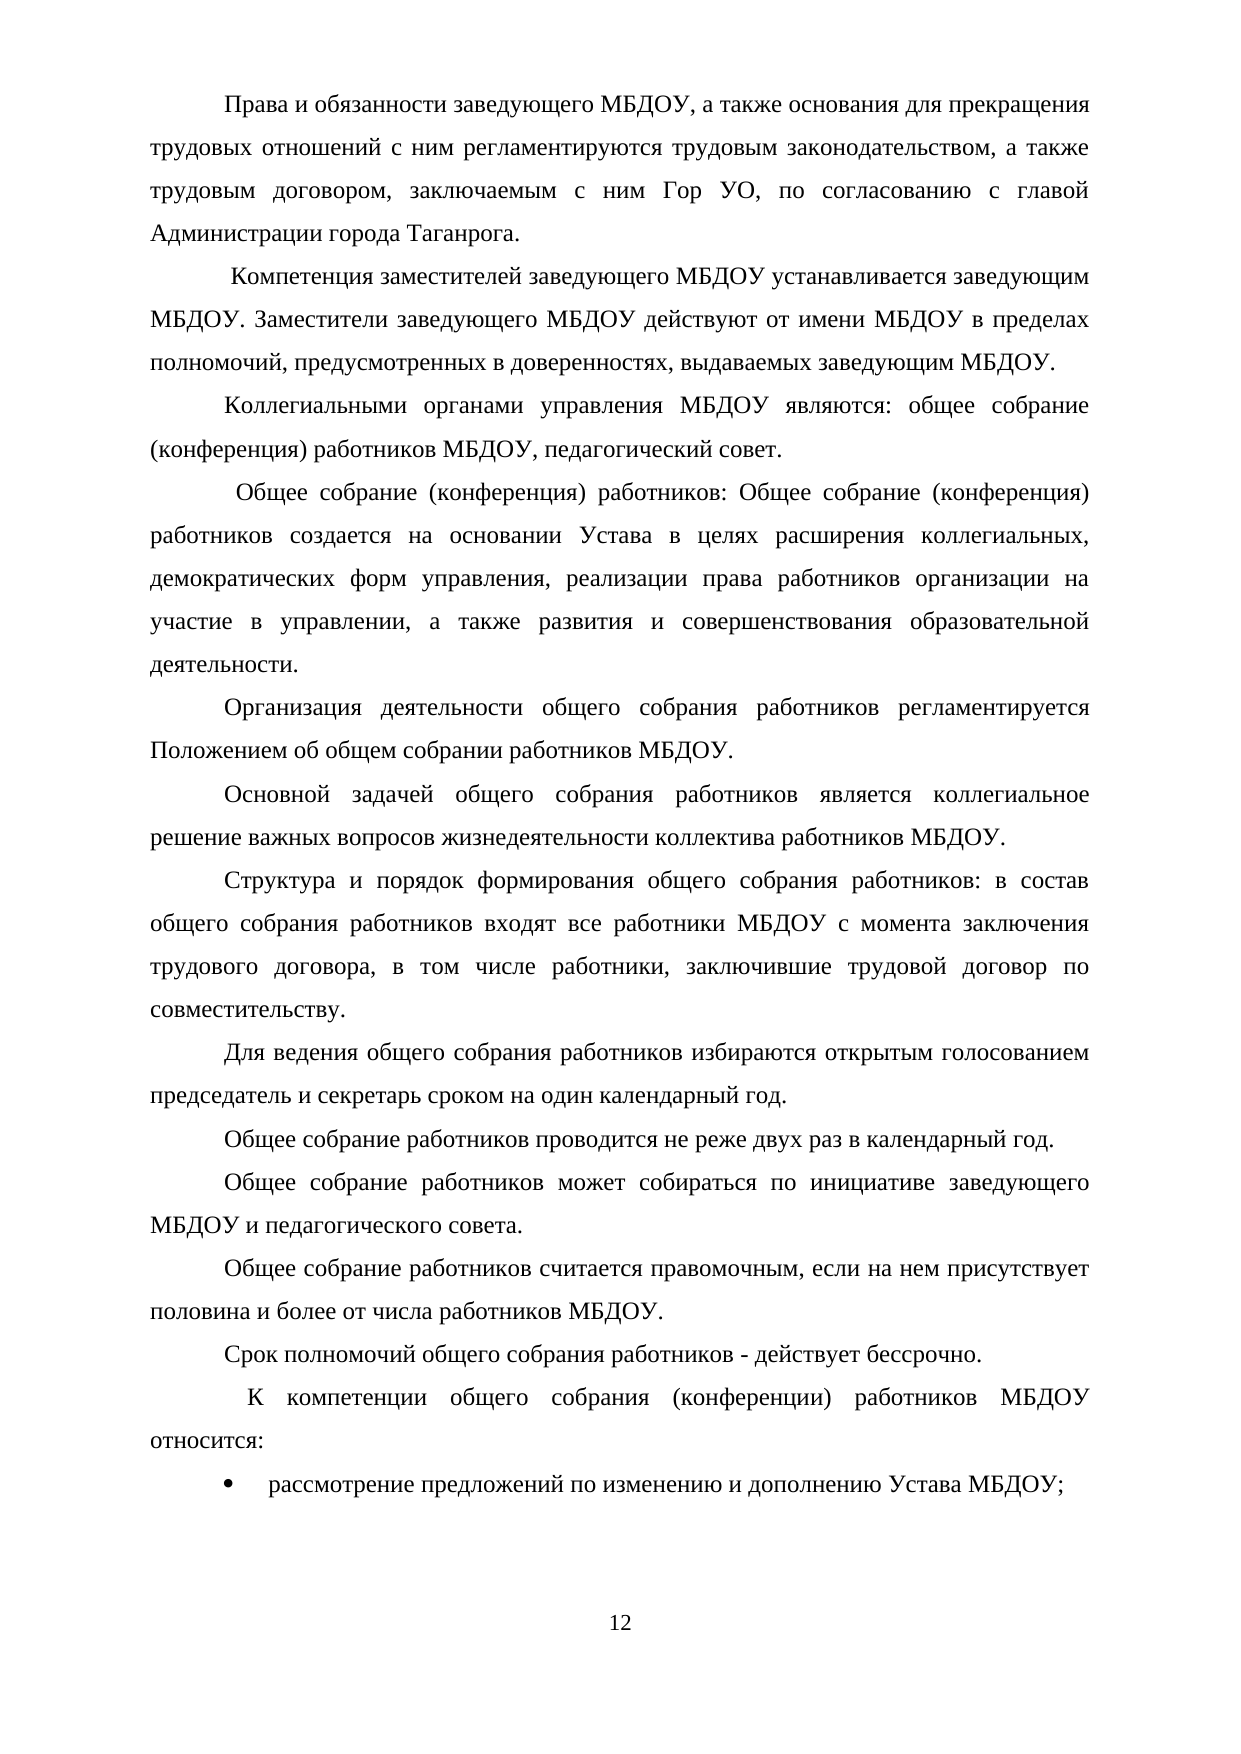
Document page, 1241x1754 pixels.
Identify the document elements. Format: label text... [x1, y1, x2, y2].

list рассмотрение предложений по изменению и дополнению Устава МБДОУ; [150, 1469, 1090, 1497]
text Коллегиальными органами управления МБДОУ являются: общее собрание (конференция) работников МБДОУ, педагогический совет. [150, 391, 1090, 462]
text Для ведения общего собрания работников избираются открытым голосованием председатель и секретарь сроком на один календарный год. [150, 1037, 1090, 1109]
text Структура и порядок формирования общего собрания работников: в состав общего собрания работников входят все работники МБДОУ с момента заключения трудового договора, в том числе работники, заключившие трудовой договор по совместительству. [150, 865, 1090, 1023]
text Основной задачей общего собрания работников является коллегиальное решение важных вопросов жизнедеятельности коллектива работников МБДОУ. [150, 779, 1090, 851]
text Права и обязанности заведующего МБДОУ, а также основания для прекращения трудовых отношений с ним регламентируются трудовым законодательством, а также трудовым договором, заключаемым с ним Гор УО, по согласованию с главой Администрации города Таганрога. [150, 89, 1090, 247]
text Общее собрание (конференция) работников: Общее собрание (конференция) работников создается на основании Устава в целях расширения коллегиальных, демократических форм управления, реализации права работников организации на участие в управлении, а также развития и совершенствования образовательной деятельности. [150, 477, 1090, 678]
text Общее собрание работников может собираться по инициативе заведующего МБДОУ и педагогического совета. [150, 1167, 1090, 1239]
text Срок полномочий общего собрания работников - действует бессрочно. [150, 1339, 1090, 1368]
text Общее собрание работников считается правомочным, если на нем присутствует половина и более от числа работников МБДОУ. [150, 1253, 1090, 1325]
text К компетенции общего собрания (конференции) работников МБДОУ относится: [150, 1382, 1090, 1454]
text Организация деятельности общего собрания работников регламентируется Положением об общем собрании работников МБДОУ. [150, 692, 1090, 764]
text Общее собрание работников проводится не реже двух раз в календарный год. [150, 1124, 1090, 1152]
text Компетенция заместителей заведующего МБДОУ устанавливается заведующим МБДОУ. Заместители заведующего МБДОУ действуют от имени МБДОУ в пределах полномочий, предусмотренных в доверенностях, выдаваемых заведующим МБДОУ. [150, 261, 1090, 376]
